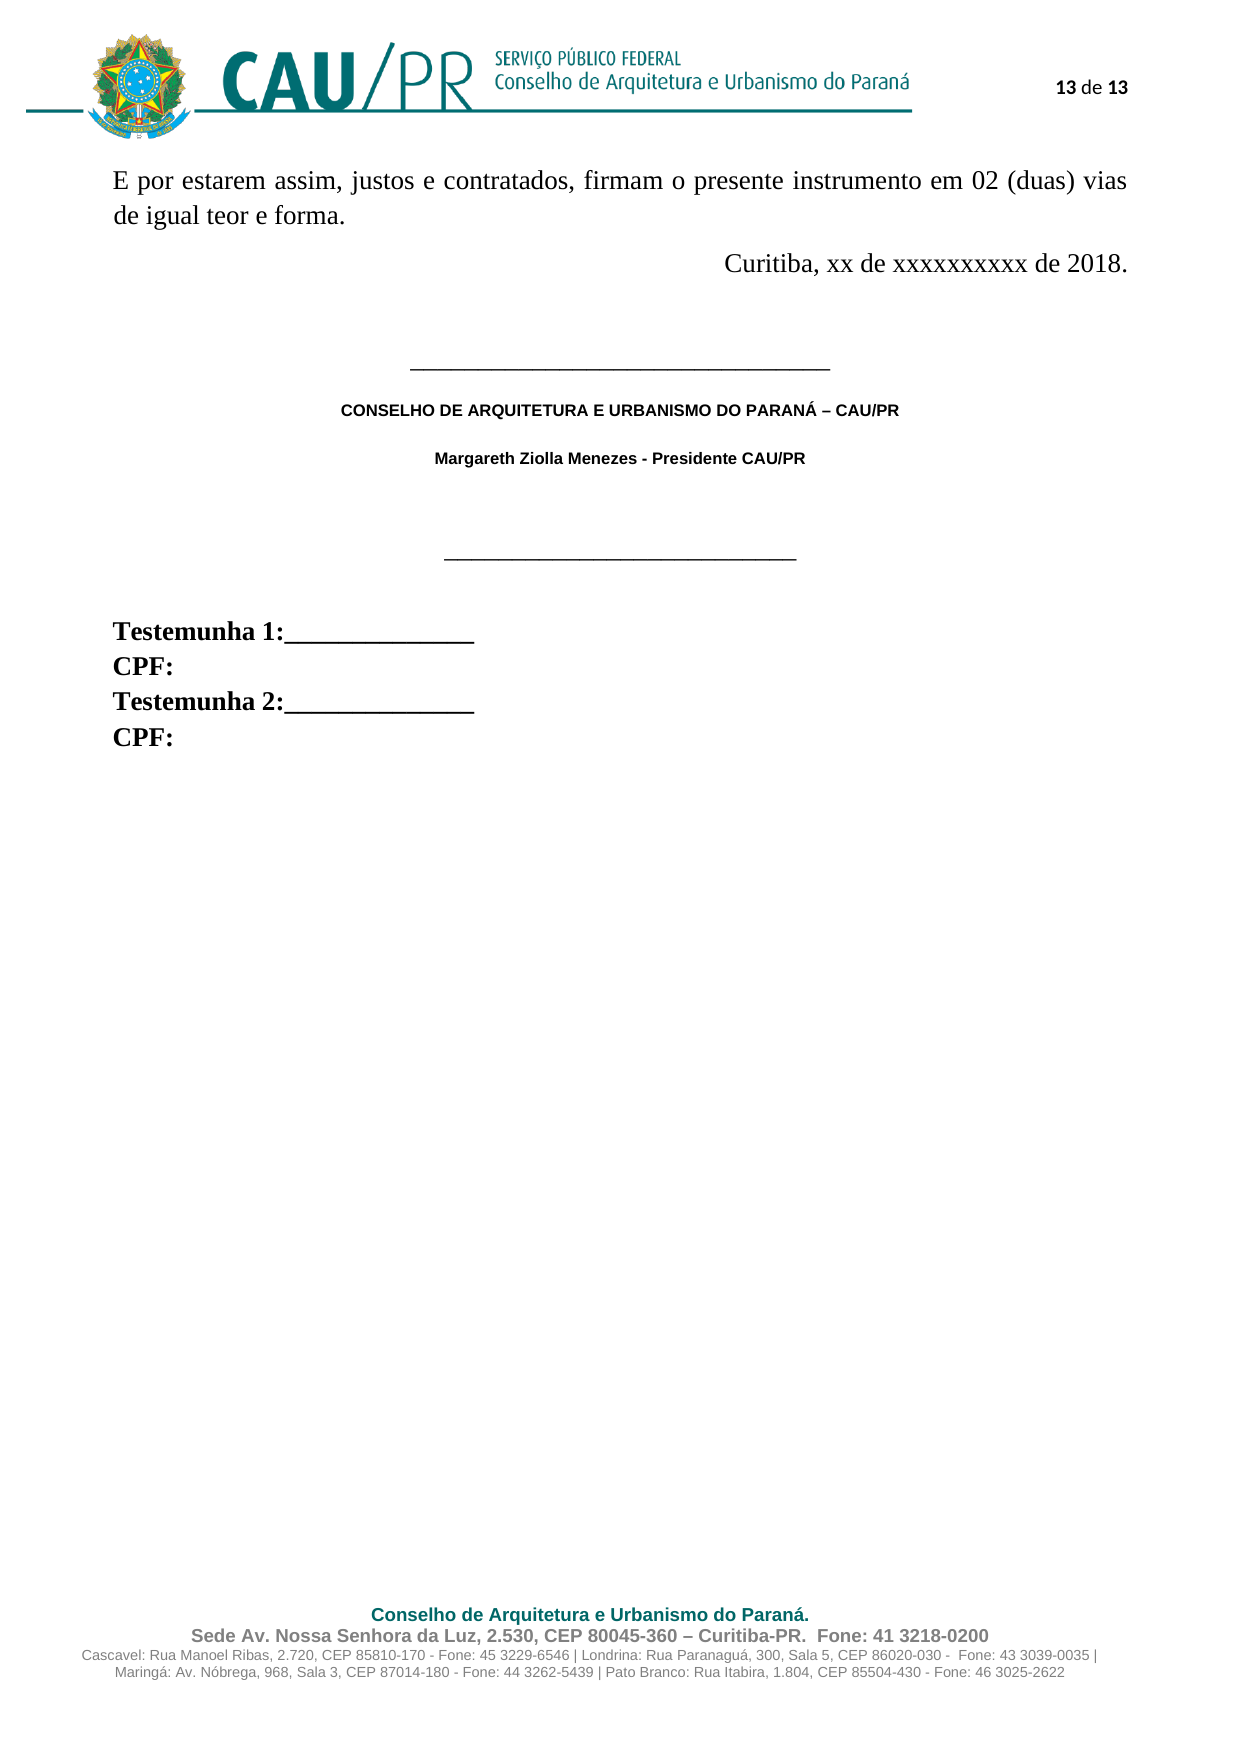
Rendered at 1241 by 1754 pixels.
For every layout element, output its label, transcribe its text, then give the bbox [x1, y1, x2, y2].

text _______________________________ [112, 337, 1128, 373]
text CPF: [112, 717, 1128, 752]
picture [26, 34, 913, 139]
text __________________________ [112, 527, 1128, 563]
text Testemunha 1:______________ [112, 610, 1128, 646]
text Curitiba, xx de xxxxxxxxxx de 2018. [112, 242, 1128, 278]
text CONSELHO DE ARQUITETURA E URBANISMO DO PARANÁ – CAU/PR [112, 385, 1128, 420]
text Margareth Ziolla Menezes - Presidente CAU/PR [112, 432, 1128, 468]
text Testemunha 2:______________ [112, 681, 1128, 717]
text E por estarem assim, justos e contratados, firmam o presente instrumento em 02 (duas) vias de igual teor e forma. [112, 159, 1128, 230]
text CPF: [112, 646, 1128, 681]
